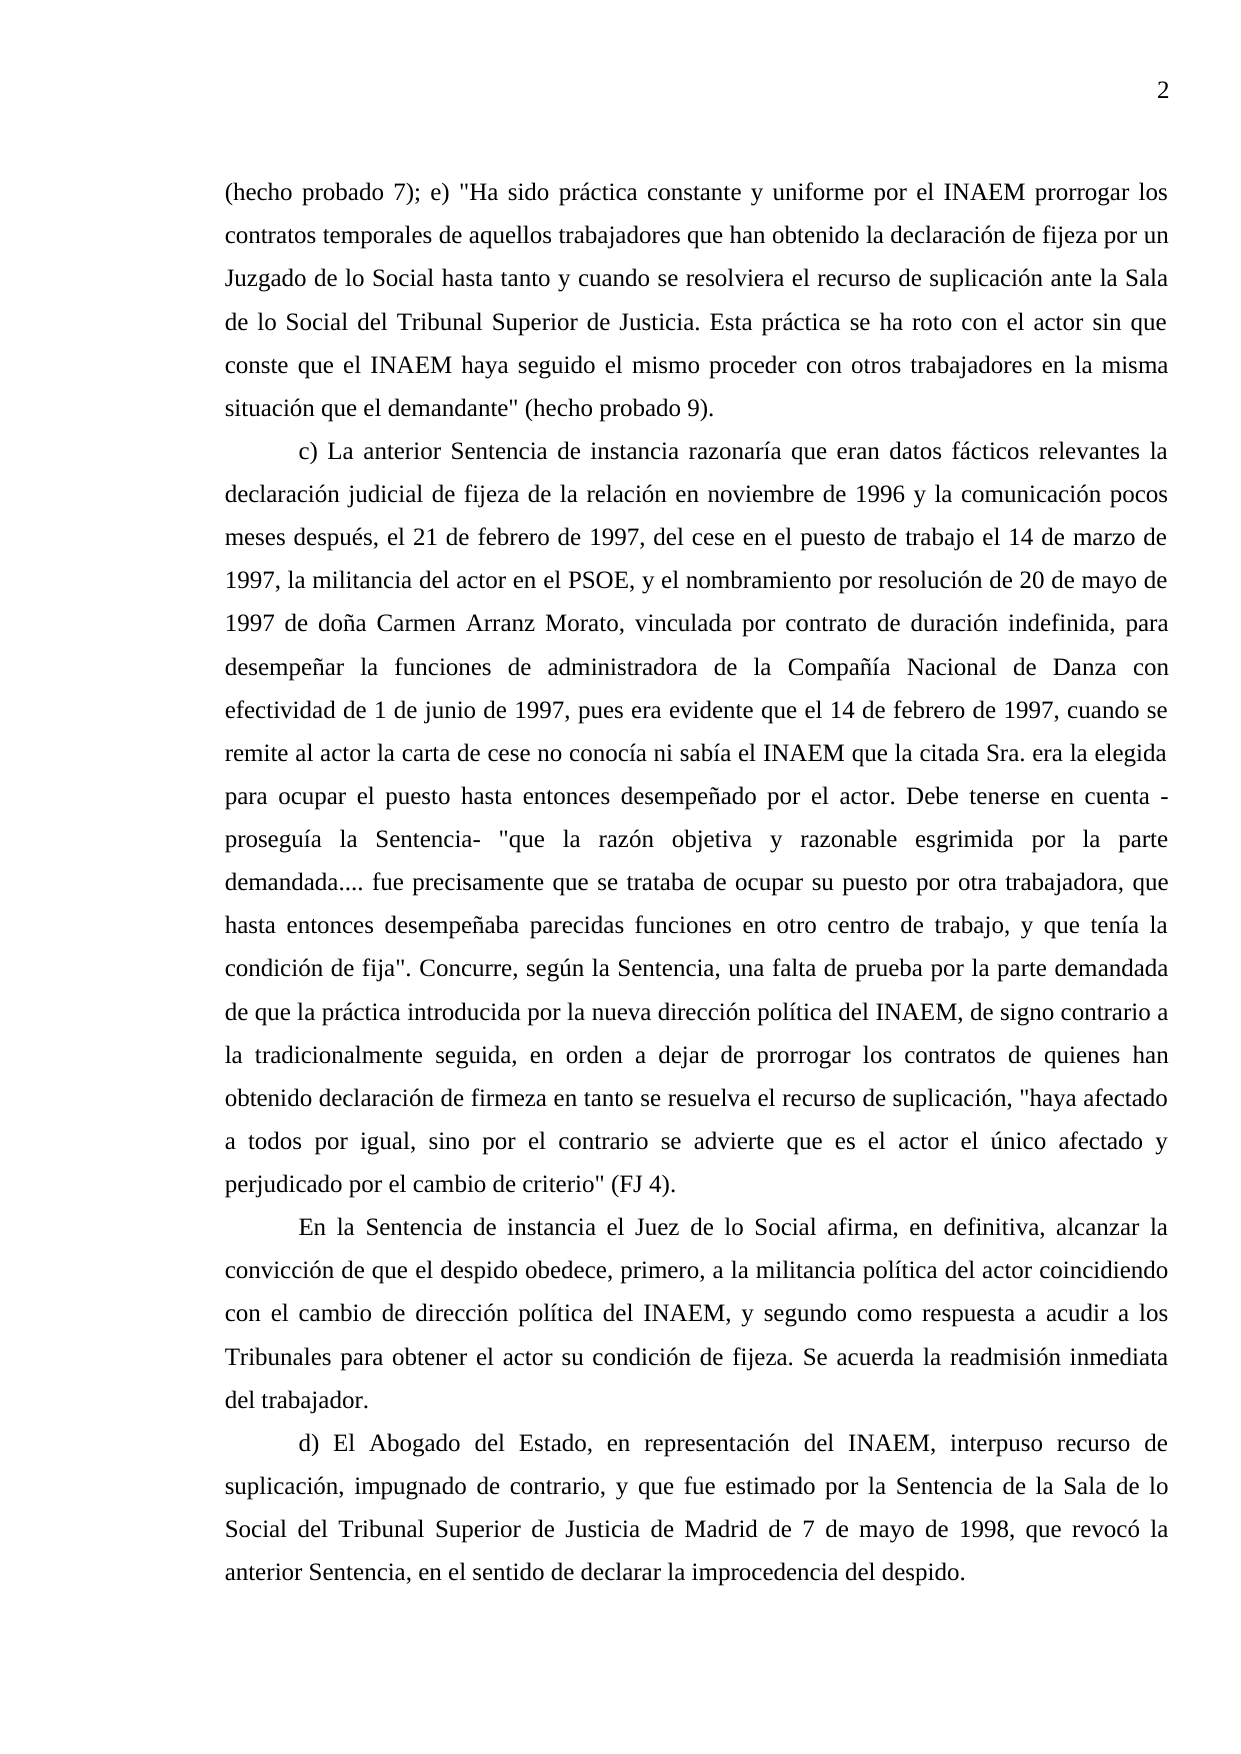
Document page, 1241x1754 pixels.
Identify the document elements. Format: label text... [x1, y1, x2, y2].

text d) El Abogado del Estado, en representación del INAEM, interpuso recurso de suplicación, impugnado de contrario, y que fue estimado por la Sentencia de la Sala de lo Social del Tribunal Superior de Justicia de Madrid de 7 de mayo de 1998, que revocó la anterior Sentencia, en el sentido de declarar la improcedencia del despido. [224, 1428, 1169, 1586]
text En la Sentencia de instancia el Juez de lo Social afirma, en definitiva, alcanzar la convicción de que el despido obedece, primero, a la militancia política del actor coincidiendo con el cambio de dirección política del INAEM, y segundo como respuesta a acudir a los Tribunales para obtener el actor su condición de fijeza. Se acuerda la readmisión inmediata del trabajador. [224, 1212, 1169, 1413]
text c) La anterior Sentencia de instancia razonaría que eran datos fácticos relevantes la declaración judicial de fijeza de la relación en noviembre de 1996 y la comunicación pocos meses después, el 21 de febrero de 1997, del cese en el puesto de trabajo el 14 de marzo de 1997, la militancia del actor en el PSOE, y el nombramiento por resolución de 20 de mayo de 1997 de doña Carmen Arranz Morato, vinculada por contrato de duración indefinida, para desempeñar la funciones de administradora de la Compañía Nacional de Danza con efectividad de 1 de junio de 1997, pues era evidente que el 14 de febrero de 1997, cuando se remite al actor la carta de cese no conocía ni sabía el INAEM que la citada Sra. era la elegida para ocupar el puesto hasta entonces desempeñado por el actor. Debe tenerse en cuenta -proseguía la Sentencia- "que la razón objetiva y razonable esgrimida por la parte demandada.... fue precisamente que se trataba de ocupar su puesto por otra trabajadora, que hasta entonces desempeñaba parecidas funciones en otro centro de trabajo, y que tenía la condición de fija". Concurre, según la Sentencia, una falta de prueba por la parte demandada de que la práctica introducida por la nueva dirección política del INAEM, de signo contrario a la tradicionalmente seguida, en orden a dejar de prorrogar los contratos de quienes han obtenido declaración de firmeza en tanto se resuelva el recurso de suplicación, "haya afectado a todos por igual, sino por el contrario se advierte que es el actor el único afectado y perjudicado por el cambio de criterio" (FJ 4). [224, 436, 1169, 1198]
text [224, 177, 1169, 422]
